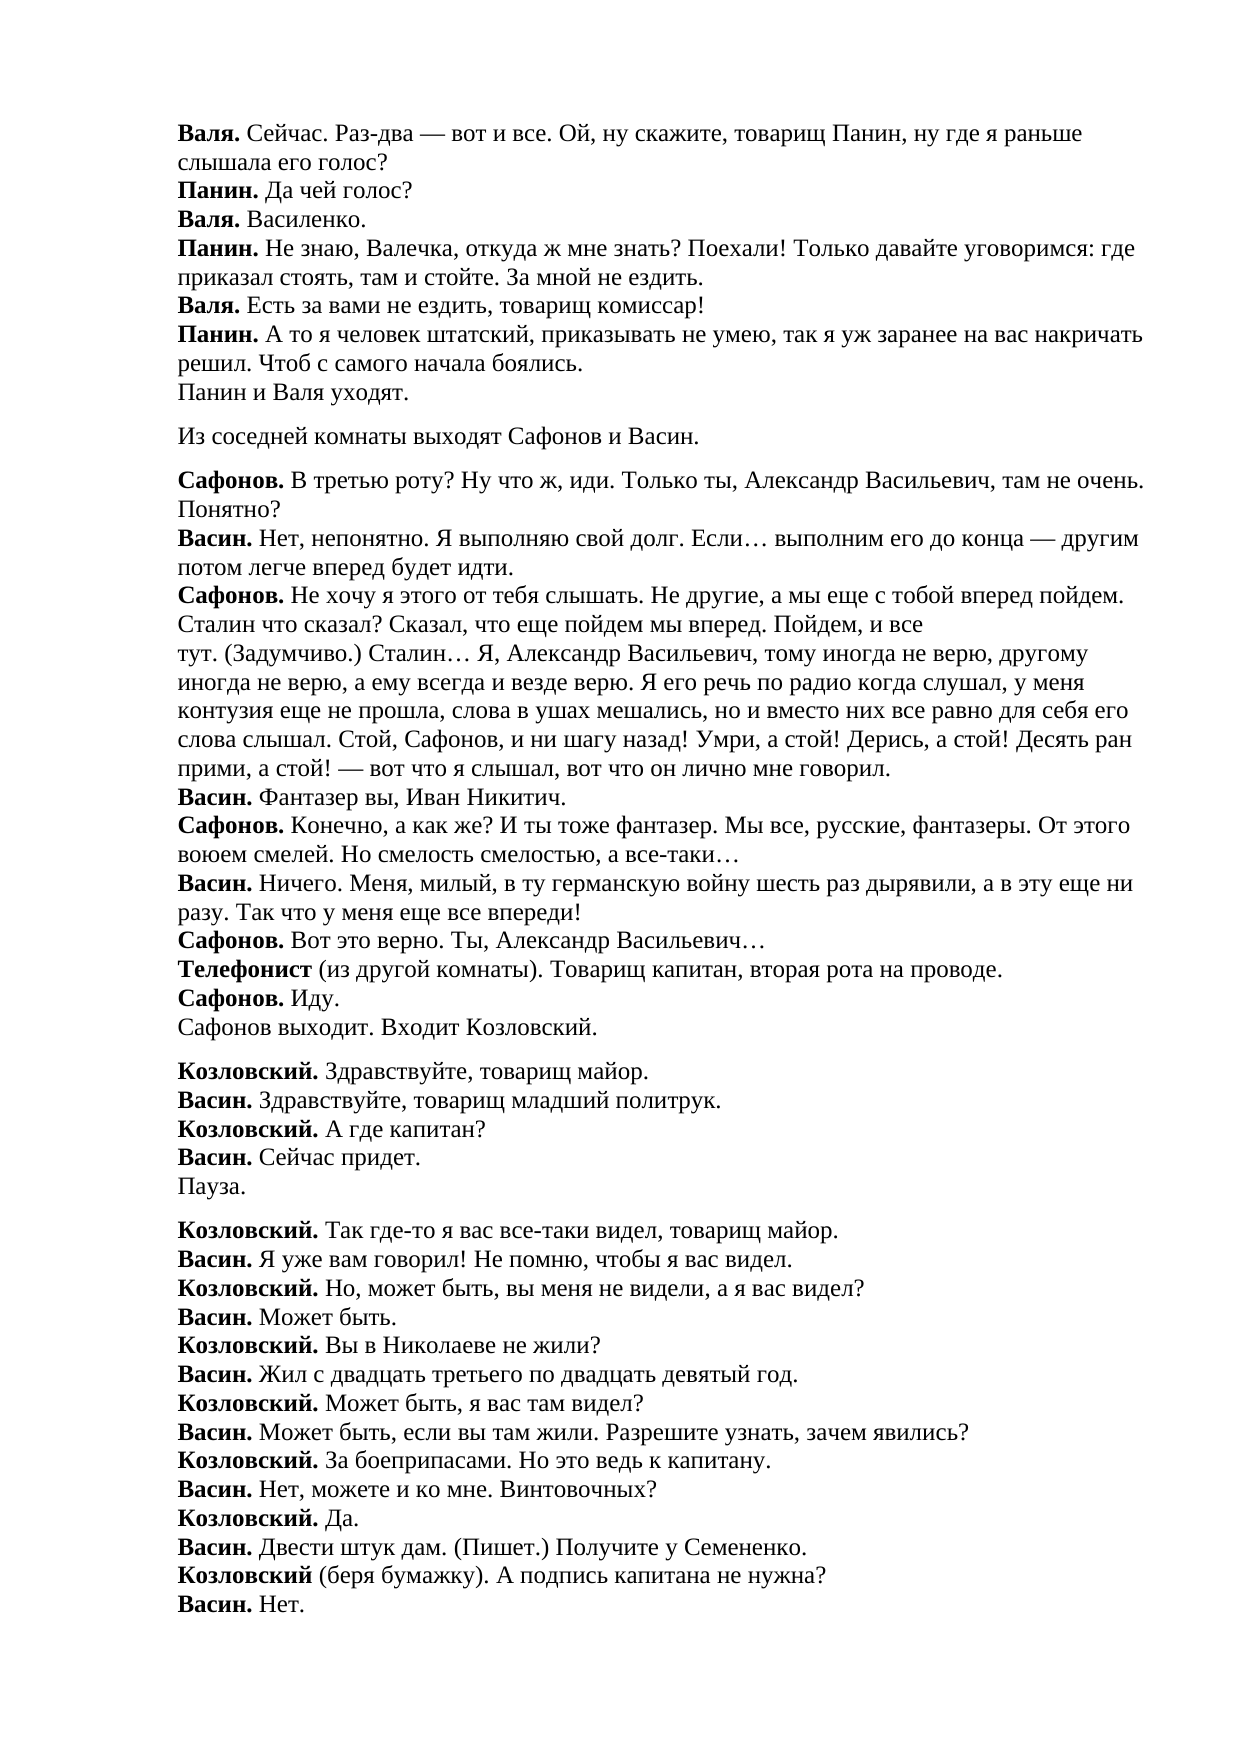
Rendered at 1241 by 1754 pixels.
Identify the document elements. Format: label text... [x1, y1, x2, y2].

text Панин и Валя уходят. [177, 377, 1152, 406]
text Валя. Сейчас. Раз-два — вот и все. Ой, ну скажите, товарищ Панин, ну где я раньше слышала его голос? [177, 118, 1152, 176]
text Валя. Есть за вами не ездить, товарищ комиссар! [177, 291, 1152, 319]
text Валя. Василенко. [177, 204, 1152, 233]
text Васин. Здравствуйте, товарищ младший политрук. [177, 1085, 1152, 1114]
text Козловский. Вы в Николаеве не жили? [177, 1331, 1152, 1359]
text Козловский. Так где-то я вас все-таки видел, товарищ майор. [177, 1216, 1152, 1244]
text Васин. Нет, можете и ко мне. Винтовочных? [177, 1474, 1152, 1503]
text Васин. Фантазер вы, Иван Никитич. [177, 782, 1152, 811]
text Васин. Может быть. [177, 1302, 1152, 1331]
text Из соседней комнаты выходят Сафонов и Васин. [177, 421, 1152, 450]
text Панин. Не знаю, Валечка, откуда ж мне знать? Поехали! Только давайте уговоримся: где приказал стоять, там и стойте. За мной не ездить. [177, 233, 1152, 291]
text Сафонов. Вот это верно. Ты, Александр Васильевич… [177, 926, 1152, 954]
text Васин. Сейчас придет. [177, 1142, 1152, 1171]
text Панин. Да чей голос? [177, 176, 1152, 204]
text Васин. Жил с двадцать третьего по двадцать девятый год. [177, 1359, 1152, 1388]
text Козловский (беря бумажку). А подпись капитана не нужна? [177, 1561, 1152, 1589]
text Козловский. Может быть, я вас там видел? [177, 1388, 1152, 1417]
text Козловский. За боеприпасами. Но это ведь к капитану. [177, 1446, 1152, 1474]
text Васин. Ничего. Меня, милый, в ту германскую войну шесть раз дырявили, а в эту еще ни разу. Так что у меня еще все впереди! [177, 868, 1152, 926]
text Васин. Нет. [177, 1589, 1152, 1618]
text Телефонист (из другой комнаты). Товарищ капитан, вторая рота на проводе. [177, 954, 1152, 983]
text Козловский. А где капитан? [177, 1114, 1152, 1142]
text Васин. Двести штук дам. (Пишет.) Получите у Семененко. [177, 1532, 1152, 1561]
text Сафонов. Конечно, а как же? И ты тоже фантазер. Мы все, русские, фантазеры. От этого воюем смелей. Но смелость смелостью, а все-таки… [177, 811, 1152, 868]
text Козловский. Здравствуйте, товарищ майор. [177, 1056, 1152, 1085]
text Сафонов. Иду. [177, 983, 1152, 1012]
text Васин. Может быть, если вы там жили. Разрешите узнать, зачем явились? [177, 1417, 1152, 1446]
text Сафонов. В третью роту? Ну что ж, иди. Только ты, Александр Васильевич, там не очень. Понятно? [177, 466, 1152, 523]
text Панин. А то я человек штатский, приказывать не умею, так я уж заранее на вас накричать решил. Чтоб с самого начала боялись. [177, 319, 1152, 377]
text Козловский. Да. [177, 1503, 1152, 1532]
text Васин. Нет, непонятно. Я выполняю свой долг. Если… выполним его до конца — другим потом легче вперед будет идти. [177, 523, 1152, 581]
text Козловский. Но, может быть, вы меня не видели, а я вас видел? [177, 1273, 1152, 1302]
text Пауза. [177, 1171, 1152, 1200]
text Васин. Я уже вам говорил! Не помню, чтобы я вас видел. [177, 1244, 1152, 1273]
text Сафонов. Не хочу я этого от тебя слышать. Не другие, а мы еще с тобой вперед пойдем. Сталин что сказал? Сказал, что еще пойдем мы вперед. Пойдем, и все тут. (Задумчиво.) Сталин… Я, Александр Васильевич, тому иногда не верю, другому иногда не верю, а ему всегда и везде верю. Я его речь по радио когда слушал, у меня контузия еще не прошла, слова в ушах мешались, но и вместо них все равно для себя его слова слышал. Стой, Сафонов, и ни шагу назад! Умри, а стой! Дерись, а стой! Десять ран прими, а стой! — вот что я слышал, вот что он лично мне говорил. [177, 581, 1152, 782]
text Сафонов выходит. Входит Козловский. [177, 1012, 1152, 1041]
